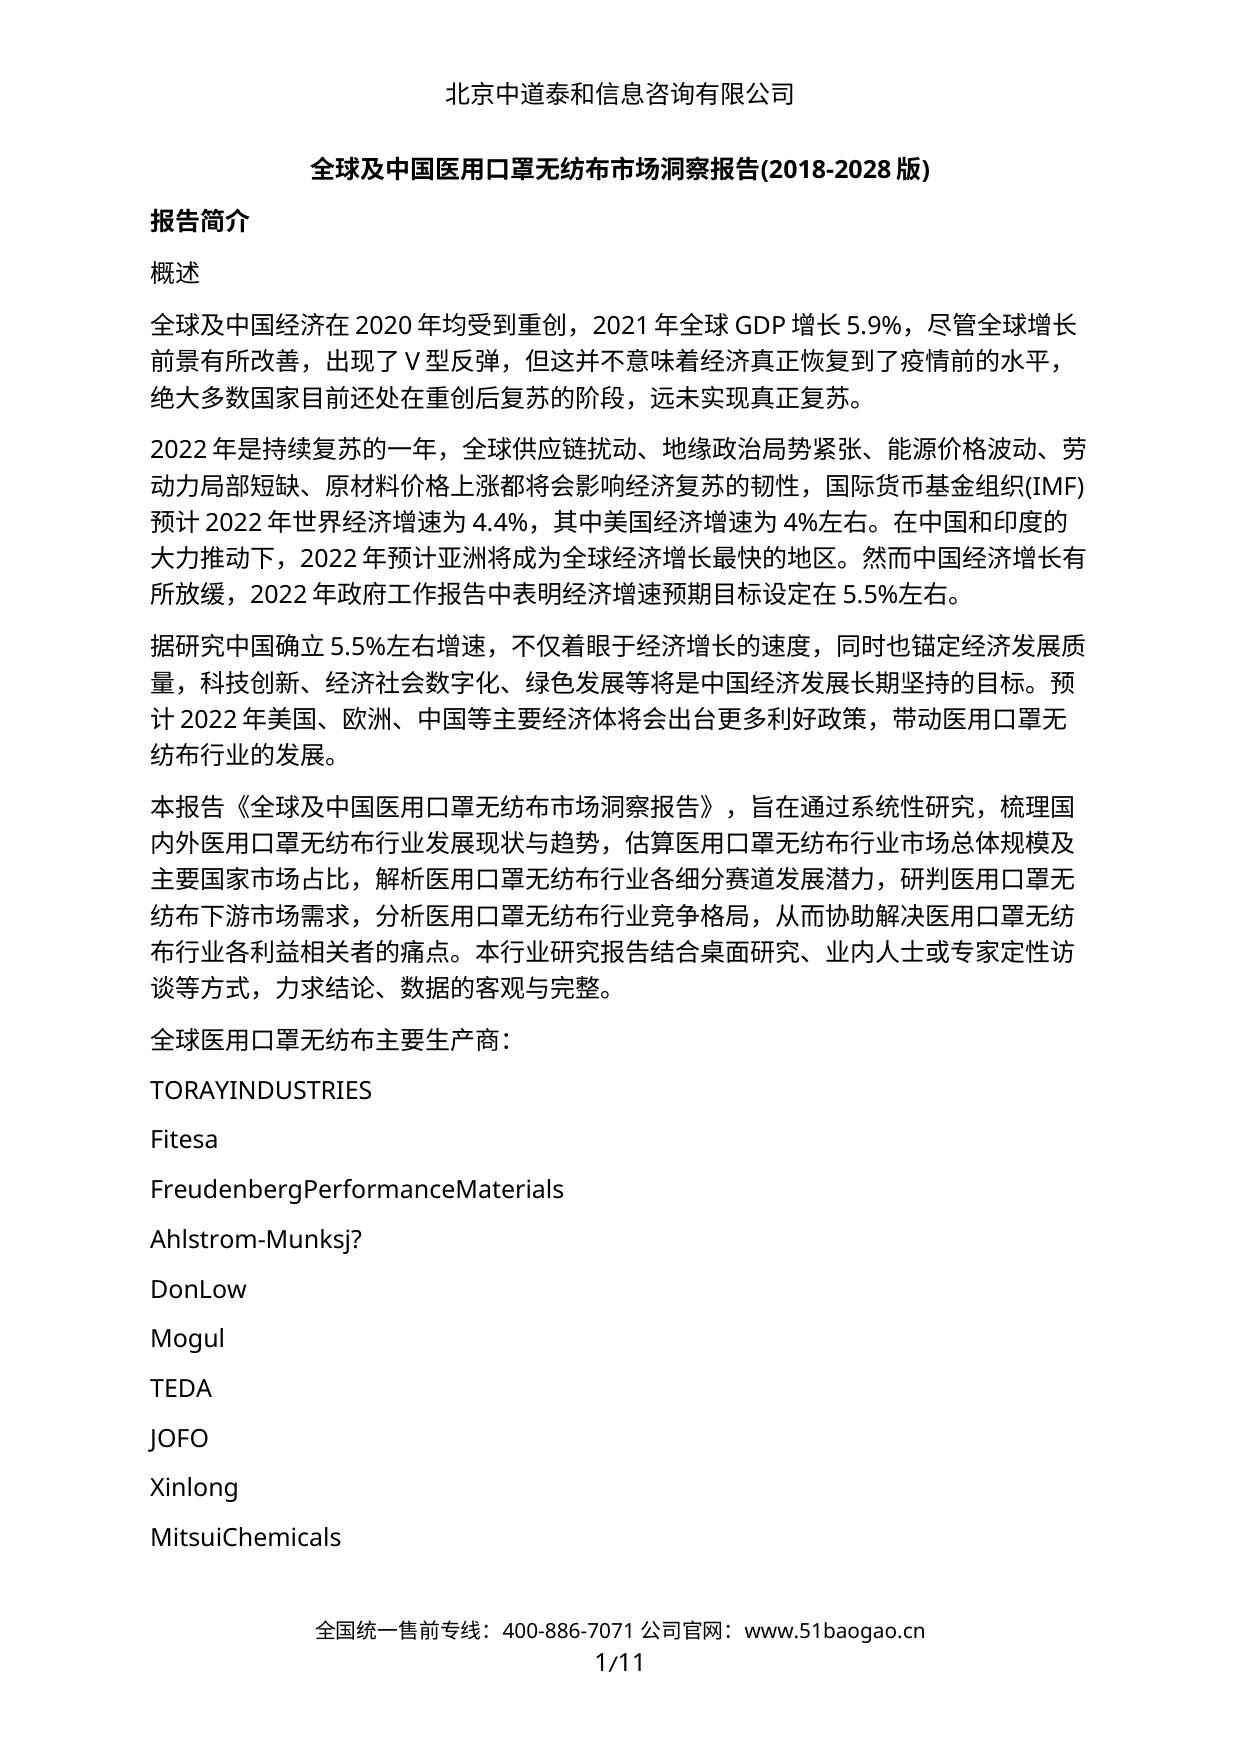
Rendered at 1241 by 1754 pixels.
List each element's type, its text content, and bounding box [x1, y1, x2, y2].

text 据研究中国确立5.5%左右增速，不仅着眼于经济增长的速度，同时也锚定经济发展质量，科技创新、经济社会数字化、绿色发展等将是中国经济发展长期坚持的目标。预计2022年美国、欧洲、中国等主要经济体将会出台更多利好政策，带动医用口罩无纺布行业的发展。 [150, 627, 1090, 772]
text MitsuiChemicals [150, 1520, 1090, 1554]
text Ahlstrom-Munksj? [150, 1222, 1090, 1256]
text Mogul [150, 1321, 1090, 1355]
text 全球及中国医用口罩无纺布市场洞察报告(2018-2028版) [150, 150, 1090, 186]
text Xinlong [150, 1470, 1090, 1504]
text TEDA [150, 1371, 1090, 1405]
text 概述 [150, 254, 1090, 290]
text DonLow [150, 1271, 1090, 1305]
text 2022年是持续复苏的一年，全球供应链扰动、地缘政治局势紧张、能源价格波动、劳动力局部短缺、原材料价格上涨都将会影响经济复苏的韧性，国际货币基金组织(IMF)预计2022年世界经济增速为4.4%，其中美国经济增速为4%左右。在中国和印度的大力推动下，2022年预计亚洲将成为全球经济增长最快的地区。然而中国经济增长有所放缓，2022年政府工作报告中表明经济增速预期目标设定在5.5%左右。 [150, 430, 1090, 611]
text FreudenbergPerformanceMaterials [150, 1172, 1090, 1206]
text 全球及中国经济在2020年均受到重创，2021年全球GDP增长5.9%，尽管全球增长前景有所改善，出现了V型反弹，但这并不意味着经济真正恢复到了疫情前的水平，绝大多数国家目前还处在重创后复苏的阶段，远未实现真正复苏。 [150, 306, 1090, 414]
text TORAYINDUSTRIES [150, 1072, 1090, 1107]
text 报告简介 [150, 202, 1090, 238]
text 本报告《全球及中国医用口罩无纺布市场洞察报告》，旨在通过系统性研究，梳理国内外医用口罩无纺布行业发展现状与趋势，估算医用口罩无纺布行业市场总体规模及主要国家市场占比，解析医用口罩无纺布行业各细分赛道发展潜力，研判医用口罩无纺布下游市场需求，分析医用口罩无纺布行业竞争格局，从而协助解决医用口罩无纺布行业各利益相关者的痛点。本行业研究报告结合桌面研究、业内人士或专家定性访谈等方式，力求结论、数据的客观与完整。 [150, 787, 1090, 1005]
text JOFO [150, 1420, 1090, 1454]
text Fitesa [150, 1122, 1090, 1156]
text 全球医用口罩无纺布主要生产商： [150, 1021, 1090, 1057]
